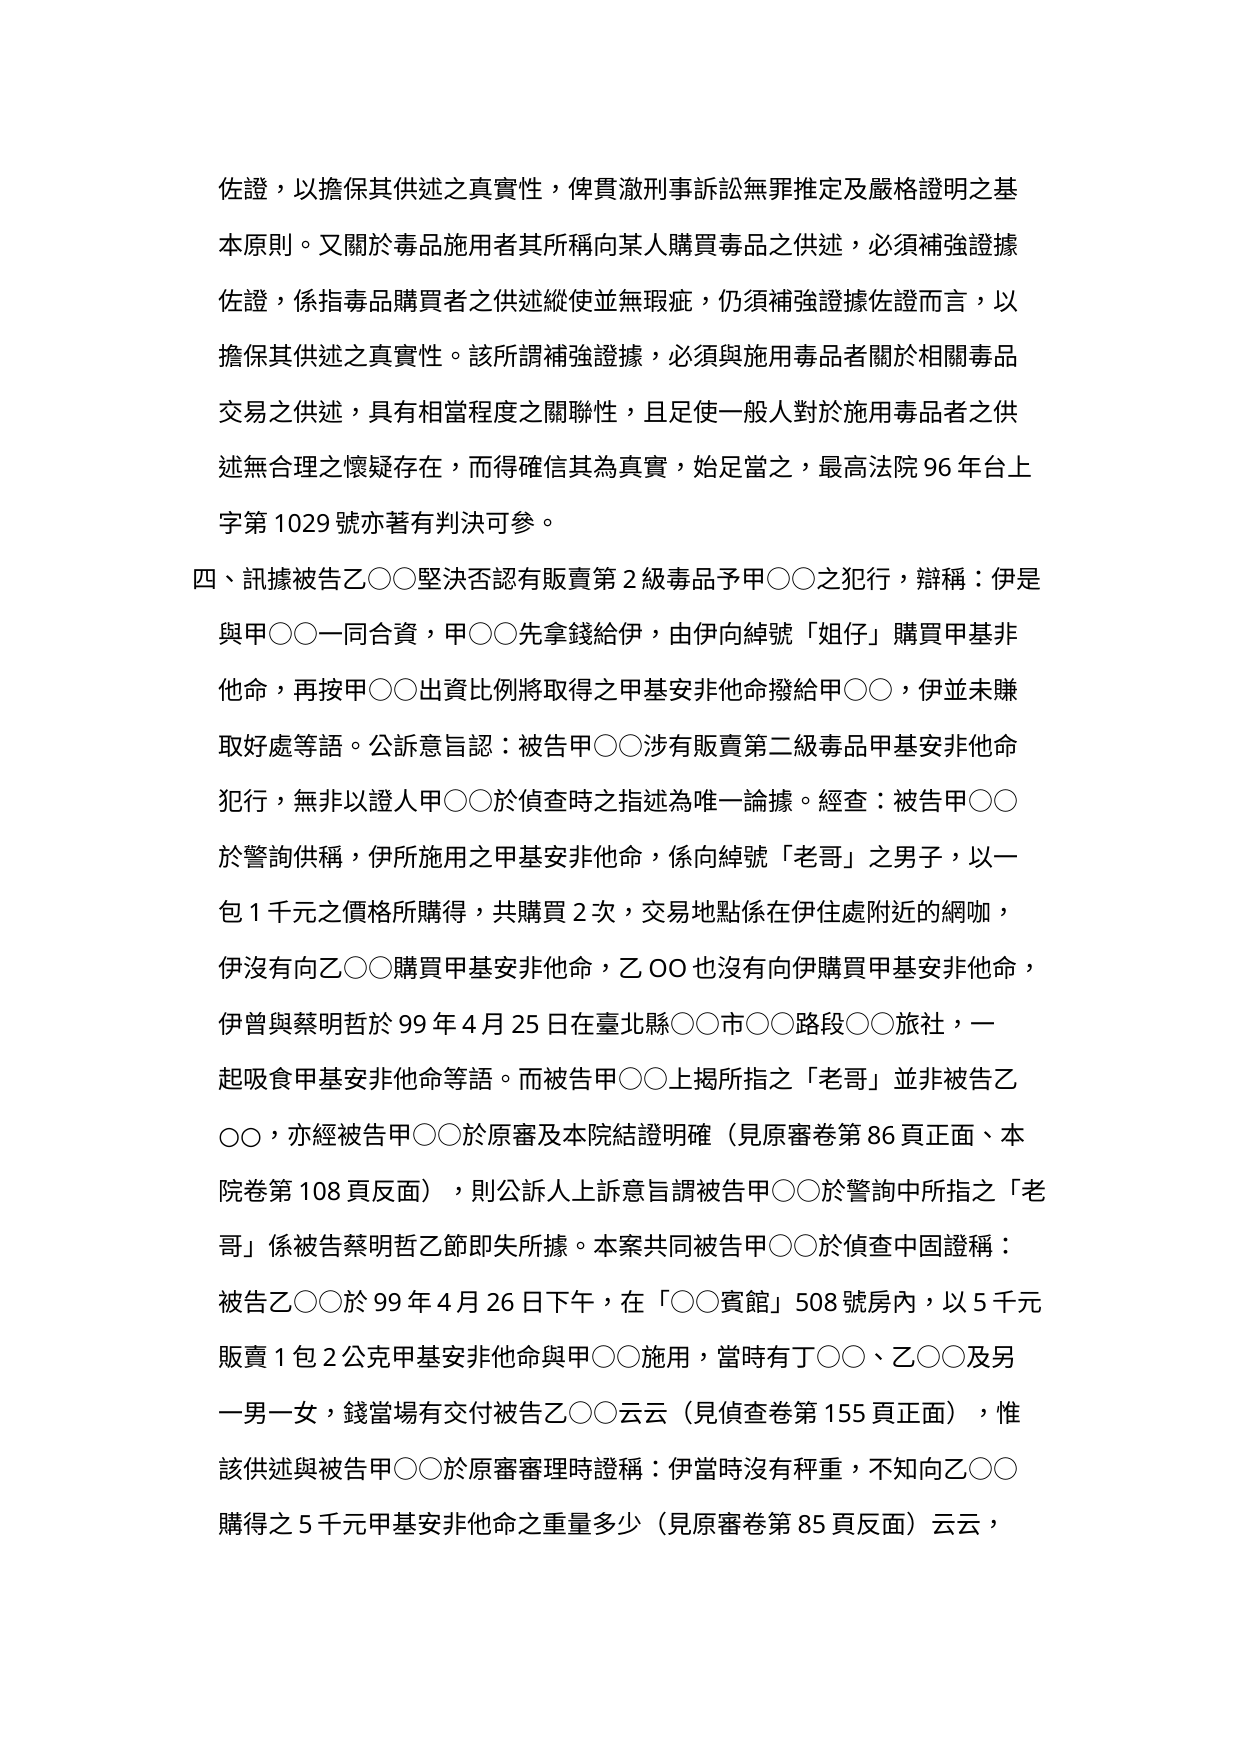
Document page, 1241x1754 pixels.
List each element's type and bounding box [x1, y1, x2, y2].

table_header [186, 165, 1067, 1561]
